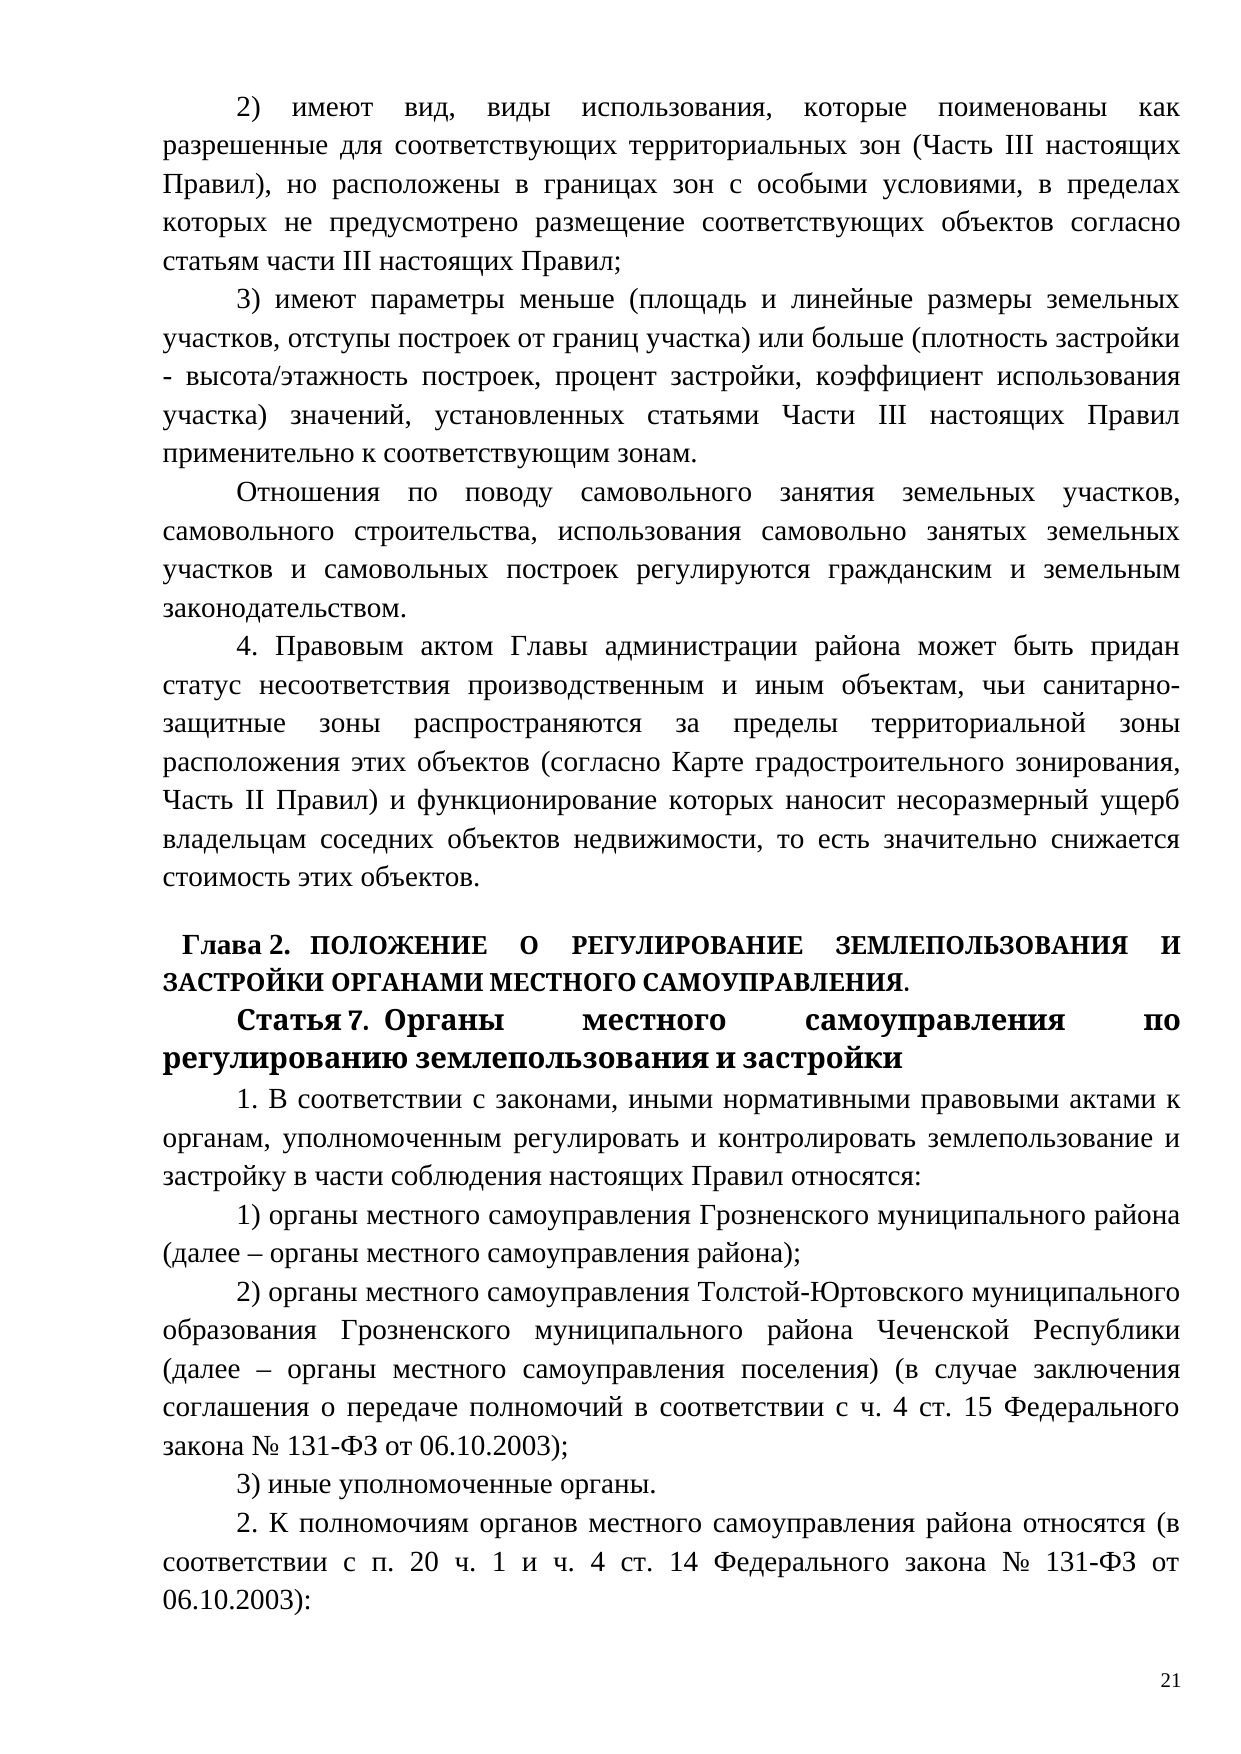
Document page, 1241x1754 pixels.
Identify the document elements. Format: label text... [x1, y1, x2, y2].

text 1) органы местного самоуправления Грозненского муниципального района (далее – органы местного самоуправления района); [162, 1197, 1181, 1269]
subtitle Органы местного самоуправления по регулированию землепользования и застройки [162, 1004, 1181, 1076]
text 2. К полномочиям органов местного самоуправления района относятся (в соответствии с п. 20 ч. 1 и ч. 4 ст. 14 Федерального закона № 131-ФЗ от 06.10.2003): [162, 1505, 1181, 1616]
text 4. Правовым актом Главы администрации района может быть придан статус несоответствия производственным и иным объектам, чьи санитарно-защитные зоны распространяются за пределы территориальной зоны расположения этих объектов (согласно Карте градостроительного зонирования, Часть II Правил) и функционирование которых наносит несоразмерный ущерб владельцам соседних объектов недвижимости, то есть значительно снижается стоимость этих объектов. [162, 628, 1181, 893]
text 1. В соответствии с законами, иными нормативными правовыми актами к органам, уполномоченным регулировать и контролировать землепользование и застройку в части соблюдения настоящих Правил относятся: [162, 1081, 1181, 1192]
text 2) имеют вид, виды использования, которые поименованы как разрешенные для соответствующих территориальных зон (Часть III настоящих Правил), но расположены в границах зон с особыми условиями, в пределах которых не предусмотрено размещение соответствующих объектов согласно статьям части III настоящих Правил; [162, 89, 1181, 276]
text 2) органы местного самоуправления Толстой-Юртовского муниципального образования Грозненского муниципального района Чеченской Республики (далее – органы местного самоуправления поселения) (в случае заключения соглашения о передаче полномочий в соответствии с ч. 4 ст. 15 Федерального закона № 131-ФЗ от 06.10.2003); [162, 1274, 1181, 1462]
subtitle ПОЛОЖЕНИЕ О РЕГУЛИРОВАНИЕ ЗЕМЛЕПОЛЬЗОВАНИЯ И ЗАСТРОЙКИ ОРГАНАМИ МЕСТНОГО САМОУПРАВЛЕНИЯ. [162, 927, 1181, 999]
text Отношения по поводу самовольного занятия земельных участков, самовольного строительства, использования самовольно занятых земельных участков и самовольных построек регулируются гражданским и земельным законодательством. [162, 474, 1181, 623]
text 3) имеют параметры меньше (площадь и линейные размеры земельных участков, отступы построек от границ участка) или больше (плотность застройки - высота/этажность построек, процент застройки, коэффициент использования участка) значений, установленных статьями Части III настоящих Правил применительно к соответствующим зонам. [162, 281, 1181, 469]
text 3) иные уполномоченные органы. [162, 1467, 1181, 1500]
